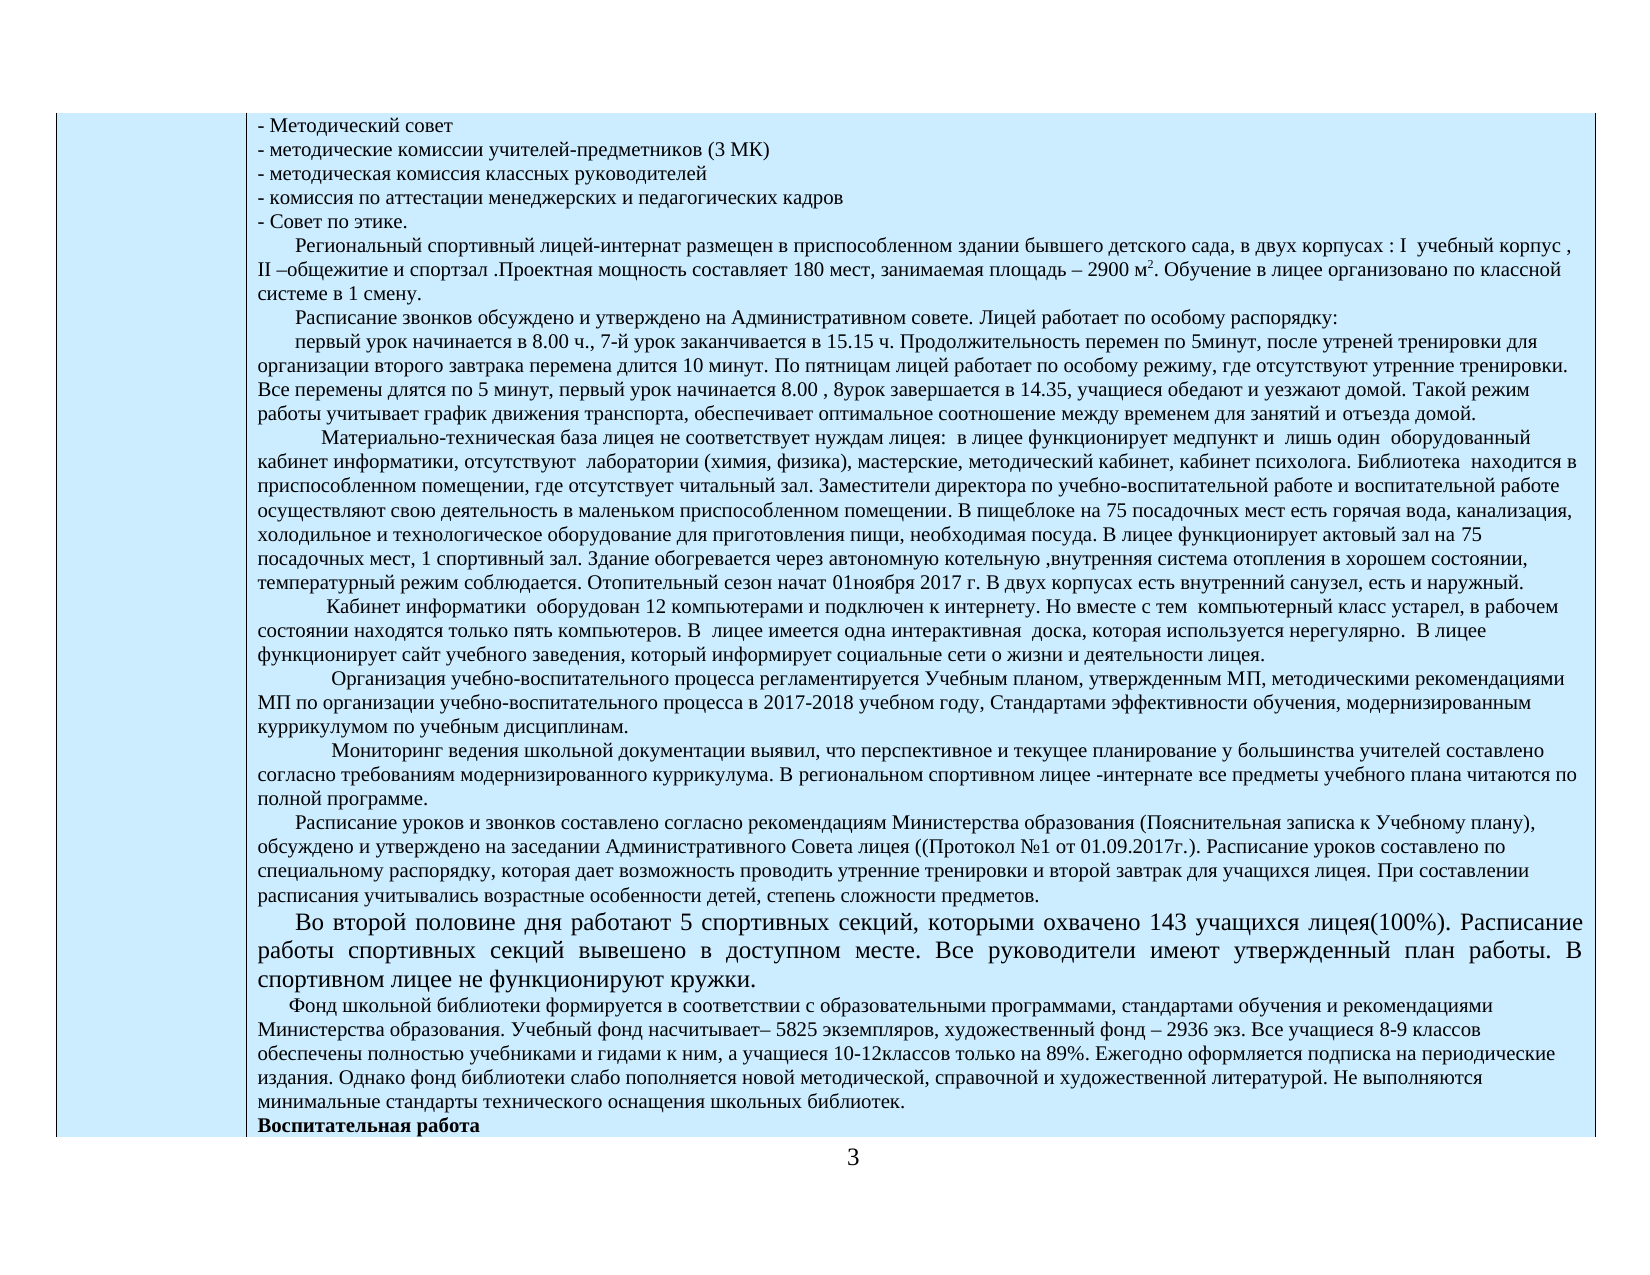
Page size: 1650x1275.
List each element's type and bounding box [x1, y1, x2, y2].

table_cell [247, 113, 1595, 1137]
table_cell [57, 113, 246, 1137]
